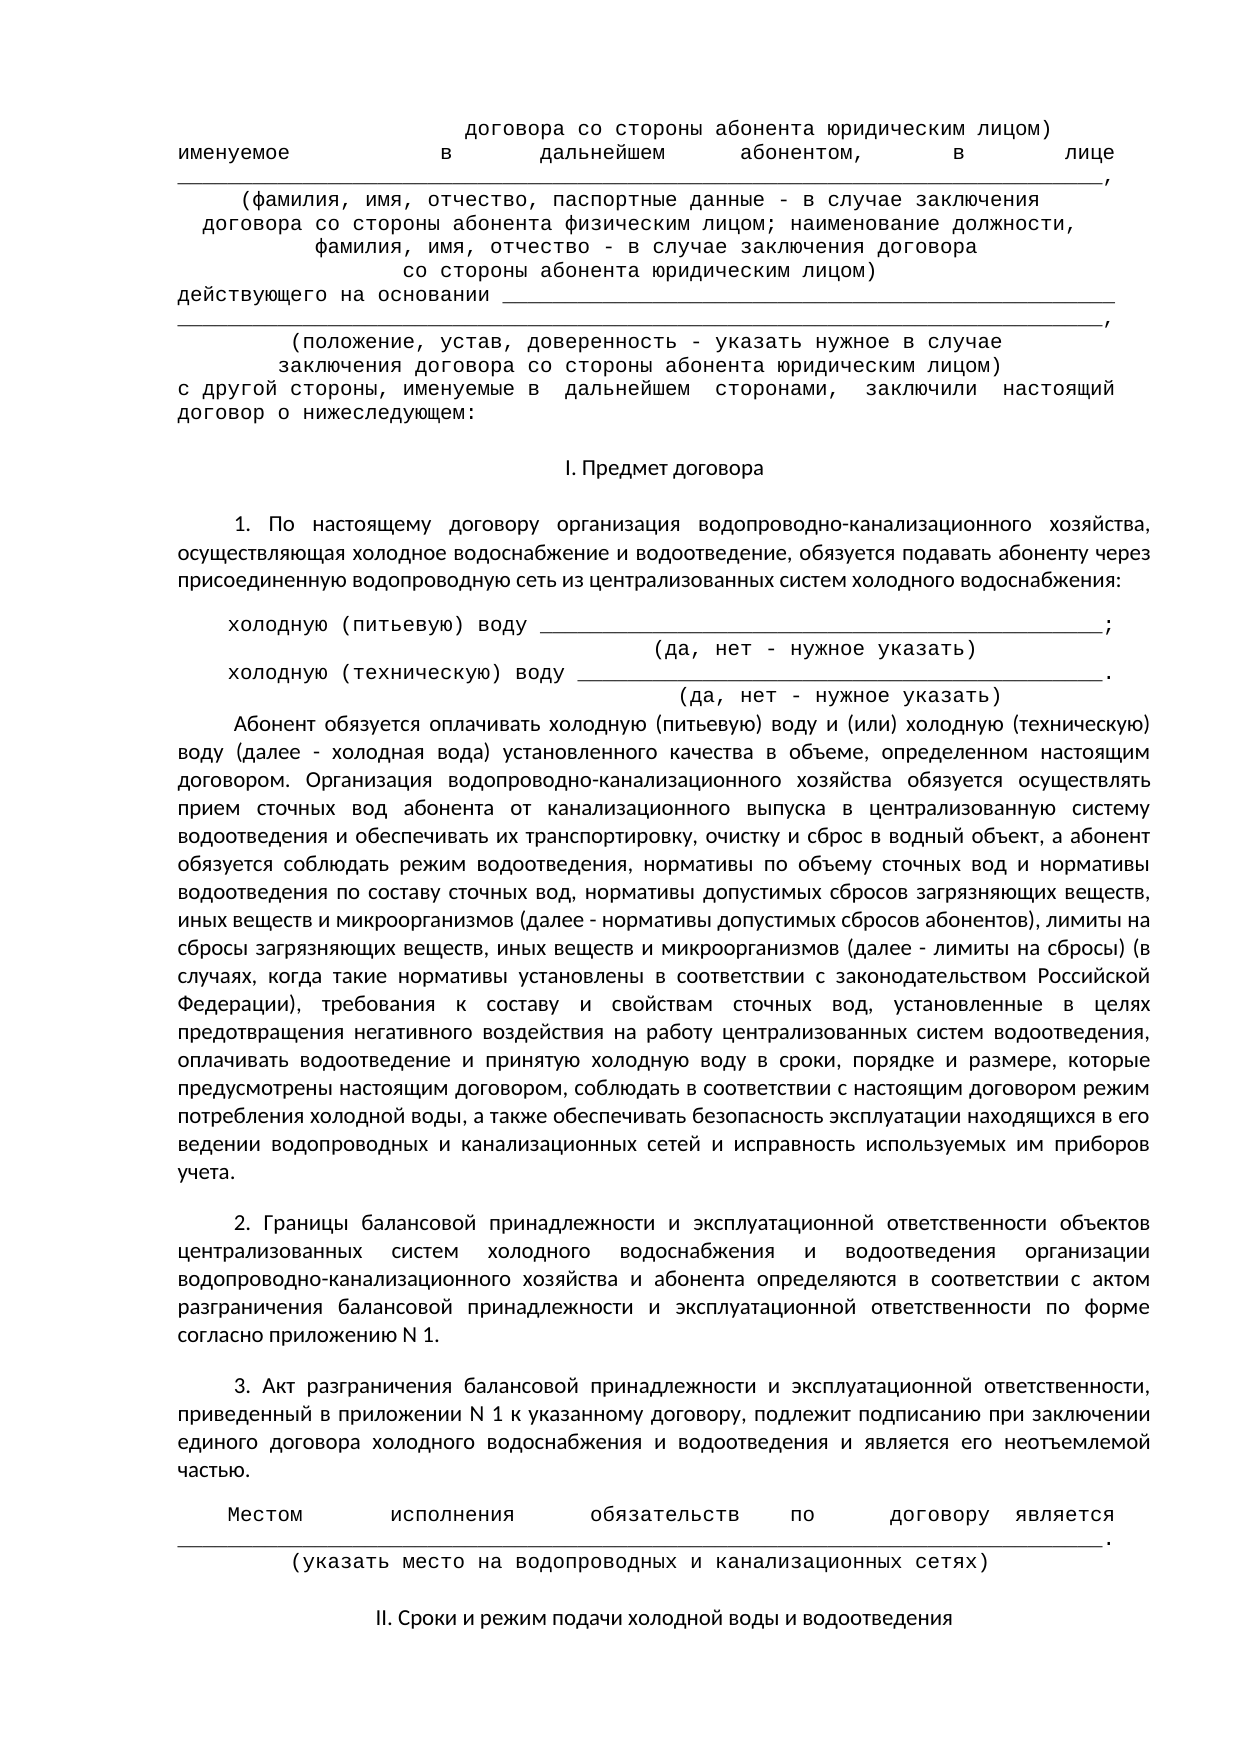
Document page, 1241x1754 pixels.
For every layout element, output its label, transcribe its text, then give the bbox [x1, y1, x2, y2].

text (да, нет - нужное указать) [177, 685, 1152, 709]
text II. Сроки и режим подачи холодной воды и водоотведения [177, 1603, 1152, 1631]
text (фамилия, имя, отчество, паспортные данные - в случае заключения [177, 189, 1152, 213]
text 3. Акт разграничения балансовой принадлежности и эксплуатационной ответственности, приведенный в приложении N 1 к указанному договору, подлежит подписанию при заключении единого договора холодного водоснабжения и водоотведения и является его неотъемлемой частью. [177, 1371, 1152, 1483]
text Местом исполнения обязательств по договору является [177, 1504, 1152, 1528]
text действующего на основании _________________________________________________ [177, 284, 1152, 307]
text (да, нет - нужное указать) [177, 638, 1152, 662]
text договора со стороны абонента юридическим лицом) [177, 118, 1152, 142]
text со стороны абонента юридическим лицом) [177, 260, 1152, 284]
text холодную (питьевую) воду _____________________________________________; [177, 614, 1152, 638]
text I. Предмет договора [177, 453, 1152, 482]
text Абонент обязуется оплачивать холодную (питьевую) воду и (или) холодную (техническую) воду (далее - холодная вода) установленного качества в объеме, определенном настоящим договором. Организация водопроводно-канализационного хозяйства обязуется осуществлять прием сточных вод абонента от канализационного выпуска в централизованную систему водоотведения и обеспечивать их транспортировку, очистку и сброс в водный объект, а абонент обязуется соблюдать режим водоотведения, нормативы по объему сточных вод и нормативы водоотведения по составу сточных вод, нормативы допустимых сбросов загрязняющих веществ, иных веществ и микроорганизмов (далее - нормативы допустимых сбросов абонентов), лимиты на сбросы загрязняющих веществ, иных веществ и микроорганизмов (далее - лимиты на сбросы) (в случаях, когда такие нормативы установлены в соответствии с законодательством Российской Федерации), требования к составу и свойствам сточных вод, установленные в целях предотвращения негативного воздействия на работу централизованных систем водоотведения, оплачивать водоотведение и принятую холодную воду в сроки, порядке и размере, которые предусмотрены настоящим договором, соблюдать в соответствии с настоящим договором режим потребления холодной воды, а также обеспечивать безопасность эксплуатации находящихся в его ведении водопроводных и канализационных сетей и исправность используемых им приборов учета. [177, 709, 1152, 1185]
text договор о нижеследующем: [177, 402, 1152, 426]
text договора со стороны абонента физическим лицом; наименование должности, [177, 213, 1152, 236]
text 2. Границы балансовой принадлежности и эксплуатационной ответственности объектов централизованных систем холодного водоснабжения и водоотведения организации водопроводно-канализационного хозяйства и абонента определяются в соответствии с актом разграничения балансовой принадлежности и эксплуатационной ответственности по форме согласно приложению N 1. [177, 1208, 1152, 1348]
text 1. По настоящему договору организация водопроводно-канализационного хозяйства, осуществляющая холодное водоснабжение и водоотведение, обязуется подавать абоненту через присоединенную водопроводную сеть из централизованных систем холодного водоснабжения: [177, 509, 1152, 594]
text заключения договора со стороны абонента юридическим лицом) [177, 354, 1152, 378]
text фамилия, имя, отчество - в случае заключения договора [177, 236, 1152, 260]
text холодную (техническую) воду __________________________________________. [177, 662, 1152, 685]
text (указать место на водопроводных и канализационных сетях) [177, 1552, 1152, 1575]
text __________________________________________________________________________, [177, 307, 1152, 331]
text с другой стороны, именуемые в дальнейшем сторонами, заключили настоящий [177, 378, 1152, 402]
text __________________________________________________________________________, [177, 165, 1152, 189]
text именуемое в дальнейшем абонентом, в лице [177, 142, 1152, 165]
text (положение, устав, доверенность - указать нужное в случае [177, 331, 1152, 354]
text __________________________________________________________________________. [177, 1528, 1152, 1552]
